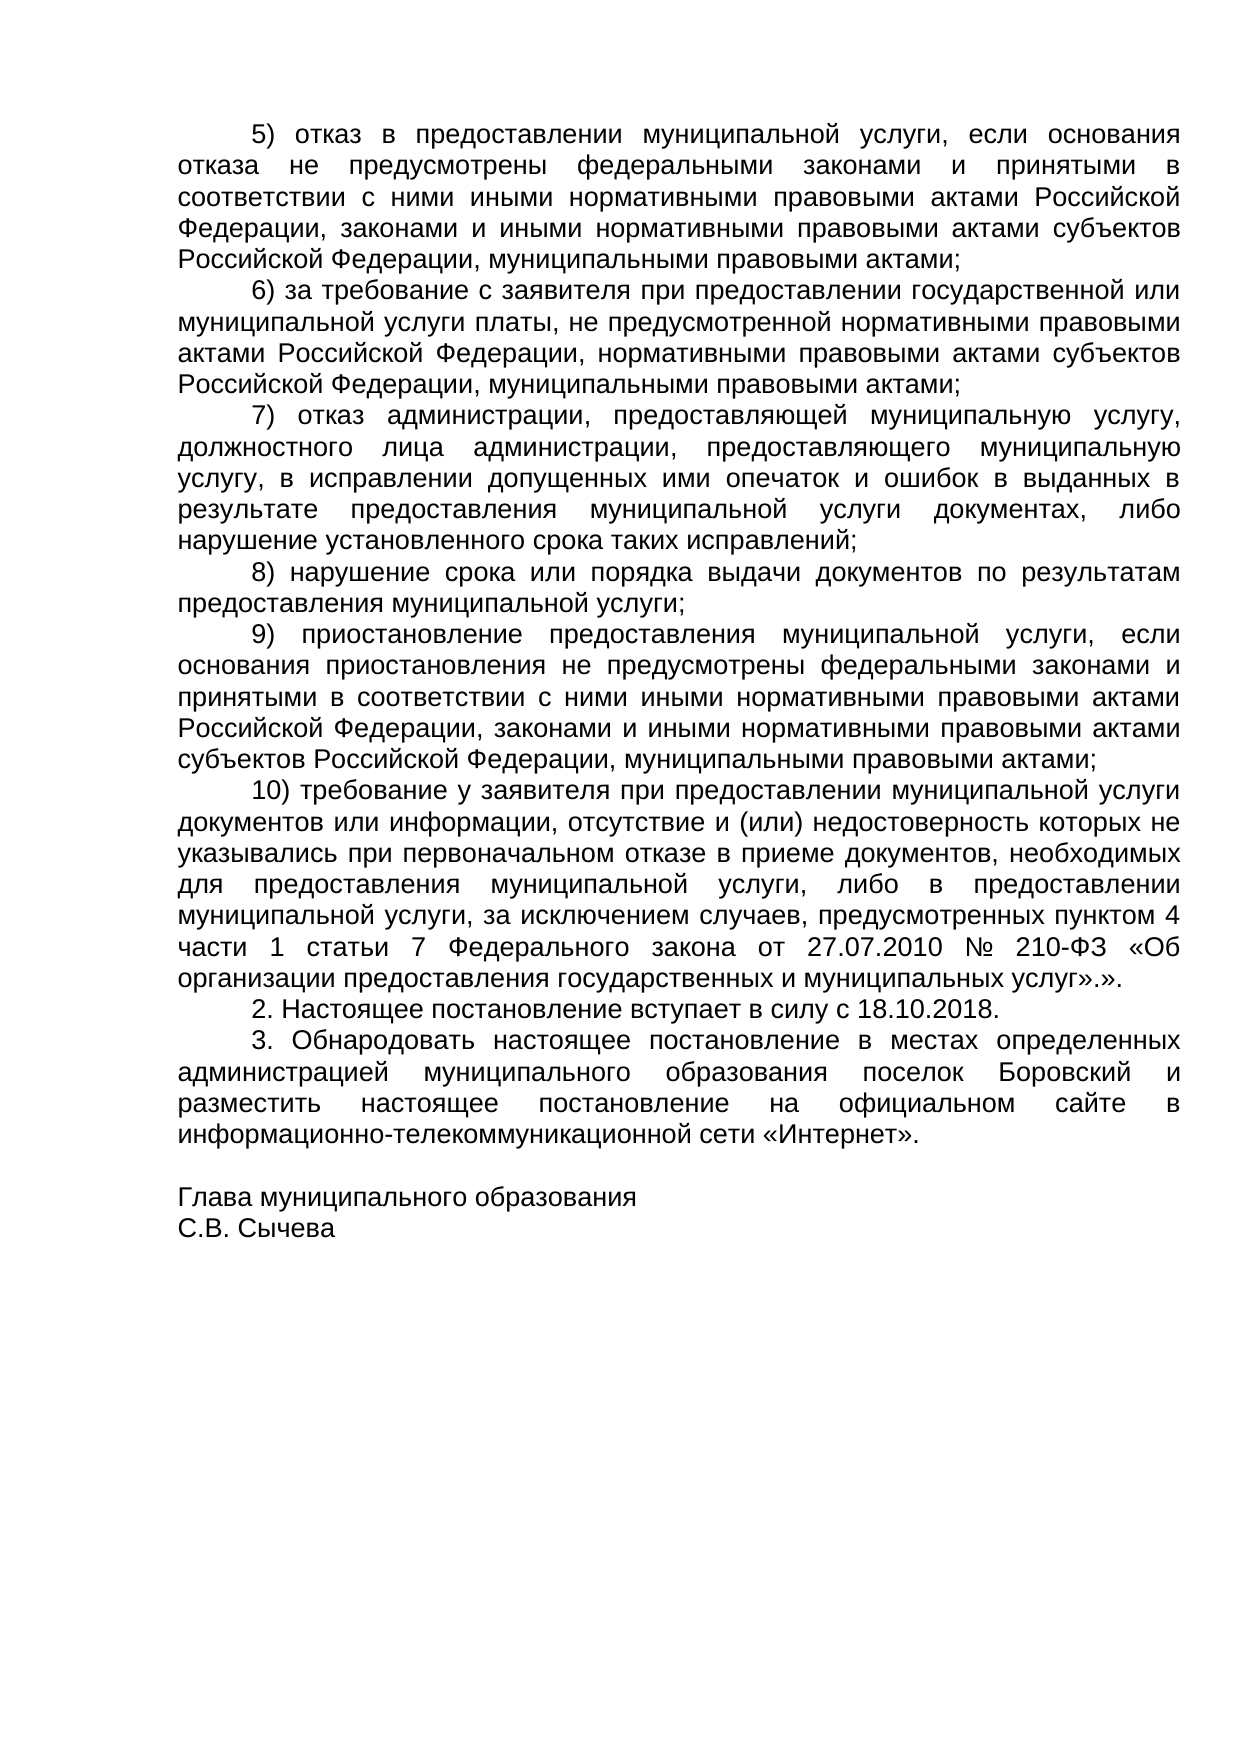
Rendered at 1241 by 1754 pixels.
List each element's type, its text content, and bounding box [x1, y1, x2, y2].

text 8) нарушение срока или порядка выдачи документов по результатам предоставления муниципальной услуги; [177, 556, 1181, 618]
text 10) требование у заявителя при предоставлении муниципальной услуги документов или информации, отсутствие и (или) недостоверность которых не указывались при первоначальном отказе в приеме документов, необходимых для предоставления муниципальной услуги, либо в предоставлении муниципальной услуги, за исключением случаев, предусмотренных пунктом 4 части 1 статьи 7 Федерального закона от 27.07.2010 № 210-ФЗ «Об организации предоставления государственных и муниципальных услуг».». [177, 774, 1181, 993]
text Глава муниципального образования [177, 1181, 1181, 1212]
text 2. Настоящее постановление вступает в силу с 18.10.2018. [177, 993, 1181, 1024]
text С.В. Сычева [177, 1212, 1181, 1243]
text 9) приостановление предоставления муниципальной услуги, если основания приостановления не предусмотрены федеральными законами и принятыми в соответствии с ними иными нормативными правовыми актами Российской Федерации, законами и иными нормативными правовыми актами субъектов Российской Федерации, муниципальными правовыми актами; [177, 618, 1181, 774]
text 3. Обнародовать настоящее постановление в местах определенных администрацией муниципального образования поселок Боровский и разместить настоящее постановление на официальном сайте в информационно-телекоммуникационной сети «Интернет». [177, 1024, 1181, 1149]
text 7) отказ администрации, предоставляющей муниципальную услугу, должностного лица администрации, предоставляющего муниципальную услугу, в исправлении допущенных ими опечаток и ошибок в выданных в результате предоставления муниципальной услуги документах, либо нарушение установленного срока таких исправлений; [177, 399, 1181, 556]
text 6) за требование с заявителя при предоставлении государственной или муниципальной услуги платы, не предусмотренной нормативными правовыми актами Российской Федерации, нормативными правовыми актами субъектов Российской Федерации, муниципальными правовыми актами; [177, 274, 1181, 399]
text 5) отказ в предоставлении муниципальной услуги, если основания отказа не предусмотрены федеральными законами и принятыми в соответствии с ними иными нормативными правовыми актами Российской Федерации, законами и иными нормативными правовыми актами субъектов Российской Федерации, муниципальными правовыми актами; [177, 118, 1181, 274]
